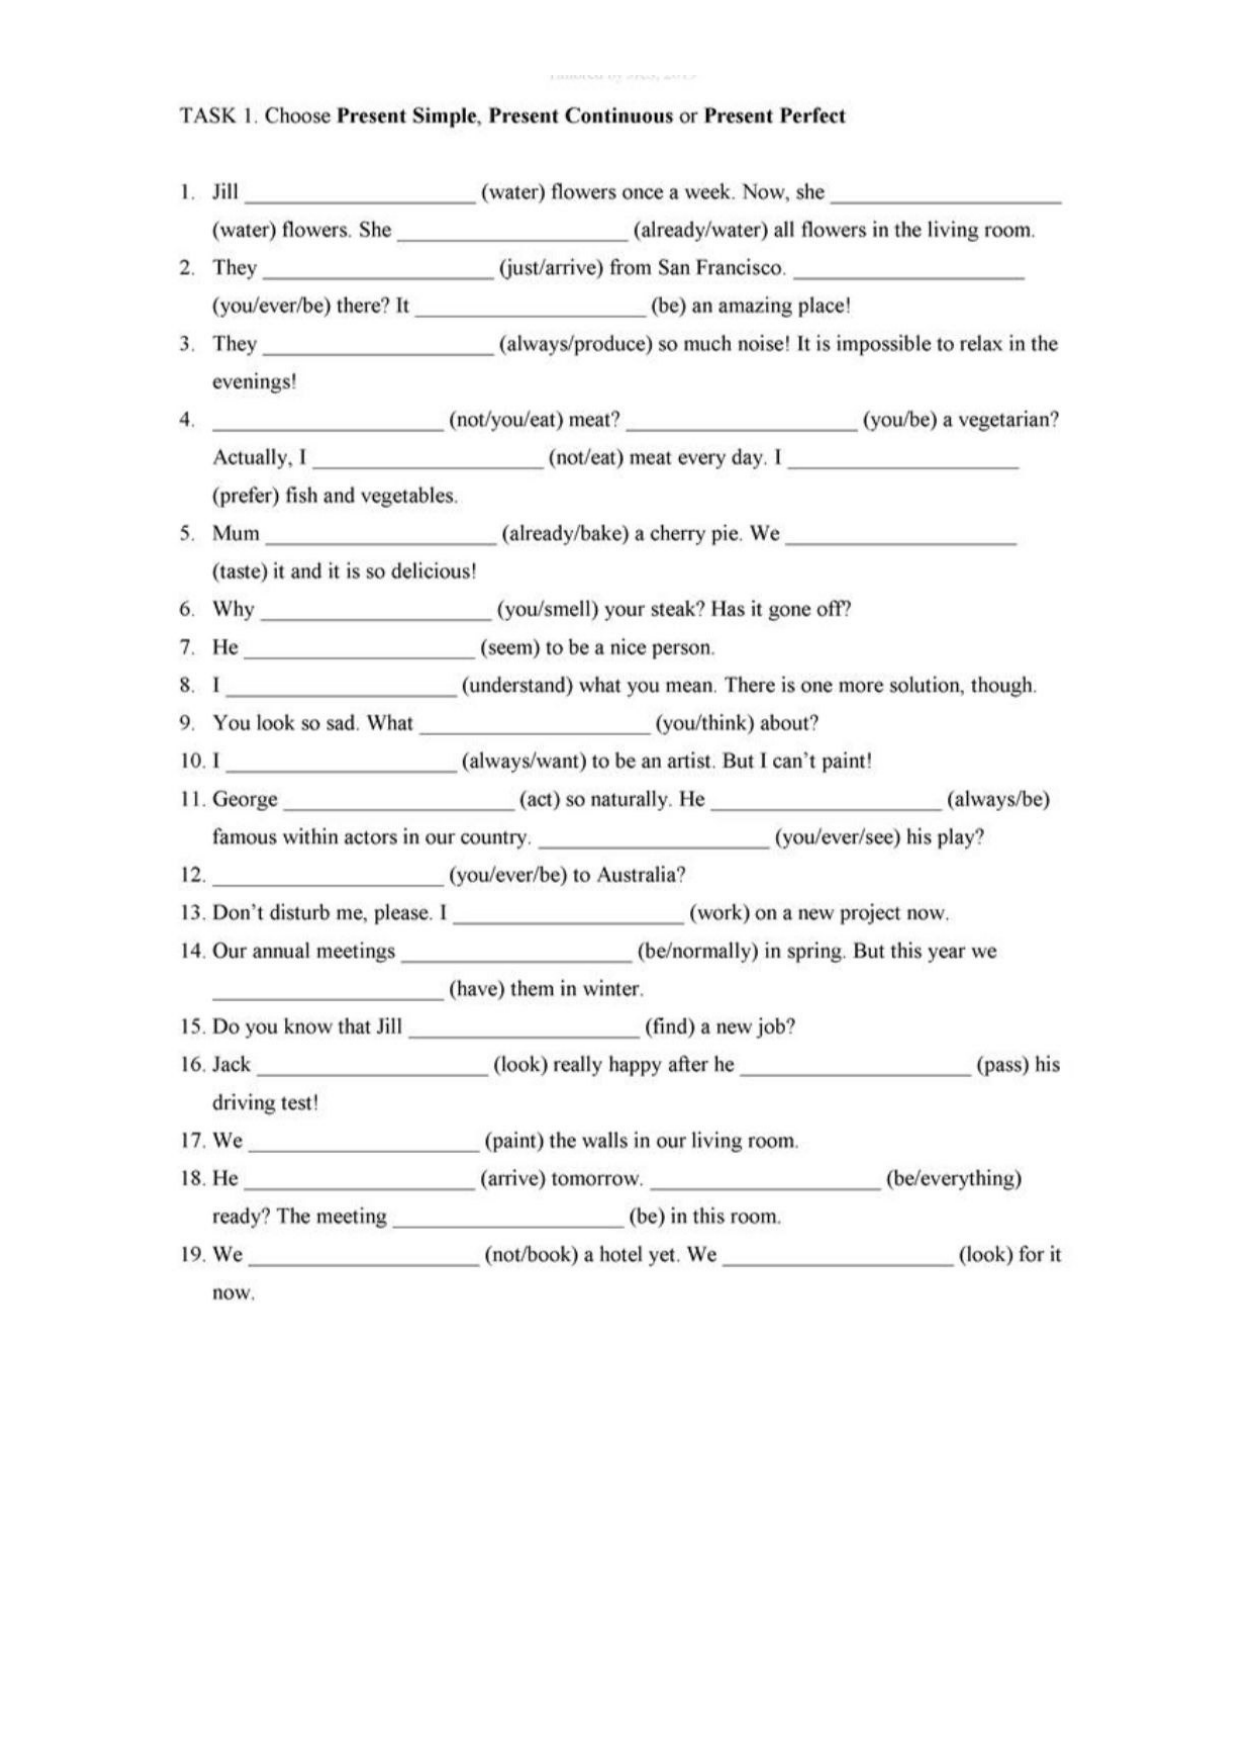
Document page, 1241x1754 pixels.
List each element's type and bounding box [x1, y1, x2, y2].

picture [75, 75, 1166, 1347]
